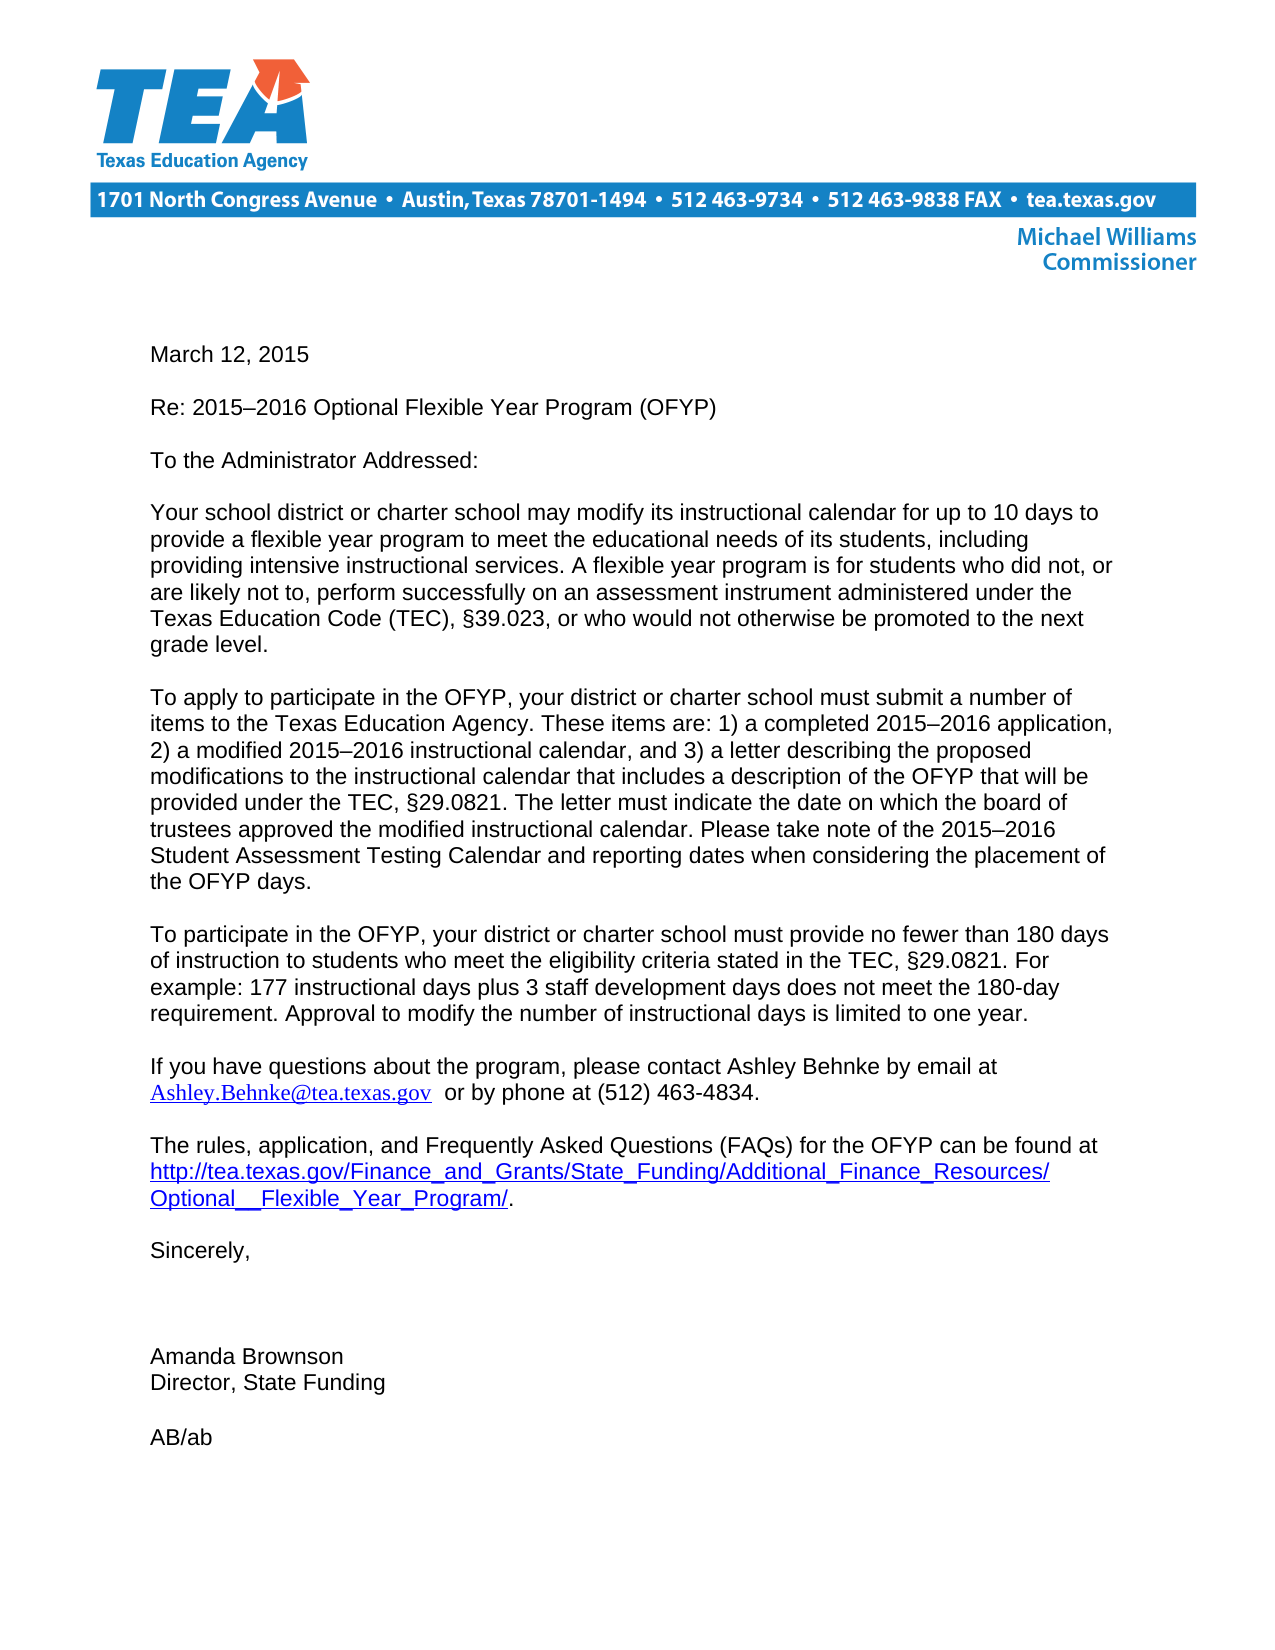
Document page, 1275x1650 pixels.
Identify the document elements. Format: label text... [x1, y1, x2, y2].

text Re: 2015–2016 Optional Flexible Year Program (OFYP) [150, 394, 1125, 420]
text To participate in the OFYP, your district or charter school must provide no fewer than 180 days of instruction to students who meet the eligibility criteria stated in the TEC, §29.0821. For example: 177 instructional days plus 3 staff development days does not meet the 180-day requirement. Approval to modify the number of instructional days is limited to one year. [150, 921, 1125, 1026]
text To apply to participate in the OFYP, your district or charter school must submit a number of items to the Texas Education Agency. These items are: 1) a completed 2015–2016 application, 2) a modified 2015–2016 instructional calendar, and 3) a letter describing the proposed modifications to the instructional calendar that includes a description of the OFYP that will be provided under the TEC, §29.0821. The letter must indicate the date on which the board of trustees approved the modified instructional calendar. Please take note of the 2015–2016 Student Assessment Testing Calendar and reporting dates when considering the placement of the OFYP days. [150, 684, 1125, 895]
text Sincerely, [150, 1237, 1125, 1264]
text Director, State Funding [150, 1369, 1125, 1396]
text Amanda Brownson [150, 1343, 1125, 1369]
text If you have questions about the program, please contact Ashley Behnke by email at Ashley.Behnke@tea.texas.gov or by phone at (512) 463-4834. [150, 1053, 1125, 1106]
text March 12, 2015 [150, 341, 1125, 368]
text To the Administrator Addressed: [150, 447, 1125, 473]
text AB/ab [150, 1424, 1125, 1451]
picture [85, 46, 1203, 282]
text Your school district or charter school may modify its instructional calendar for up to 10 days to provide a flexible year program to meet the educational needs of its students, including providing intensive instructional services. A flexible year program is for students who did not, or are likely not to, perform successfully on an assessment instrument administered under the Texas Education Code (TEC), §39.023, or who would not otherwise be promoted to the next grade level. [150, 499, 1125, 657]
text The rules, application, and Frequently Asked Questions (FAQs) for the OFYP can be found at http://tea.texas.gov/Finance_and_Grants/State_Funding/Additional_Finance_Resources/Optional__Flexible_Year_Program/. [150, 1132, 1125, 1211]
